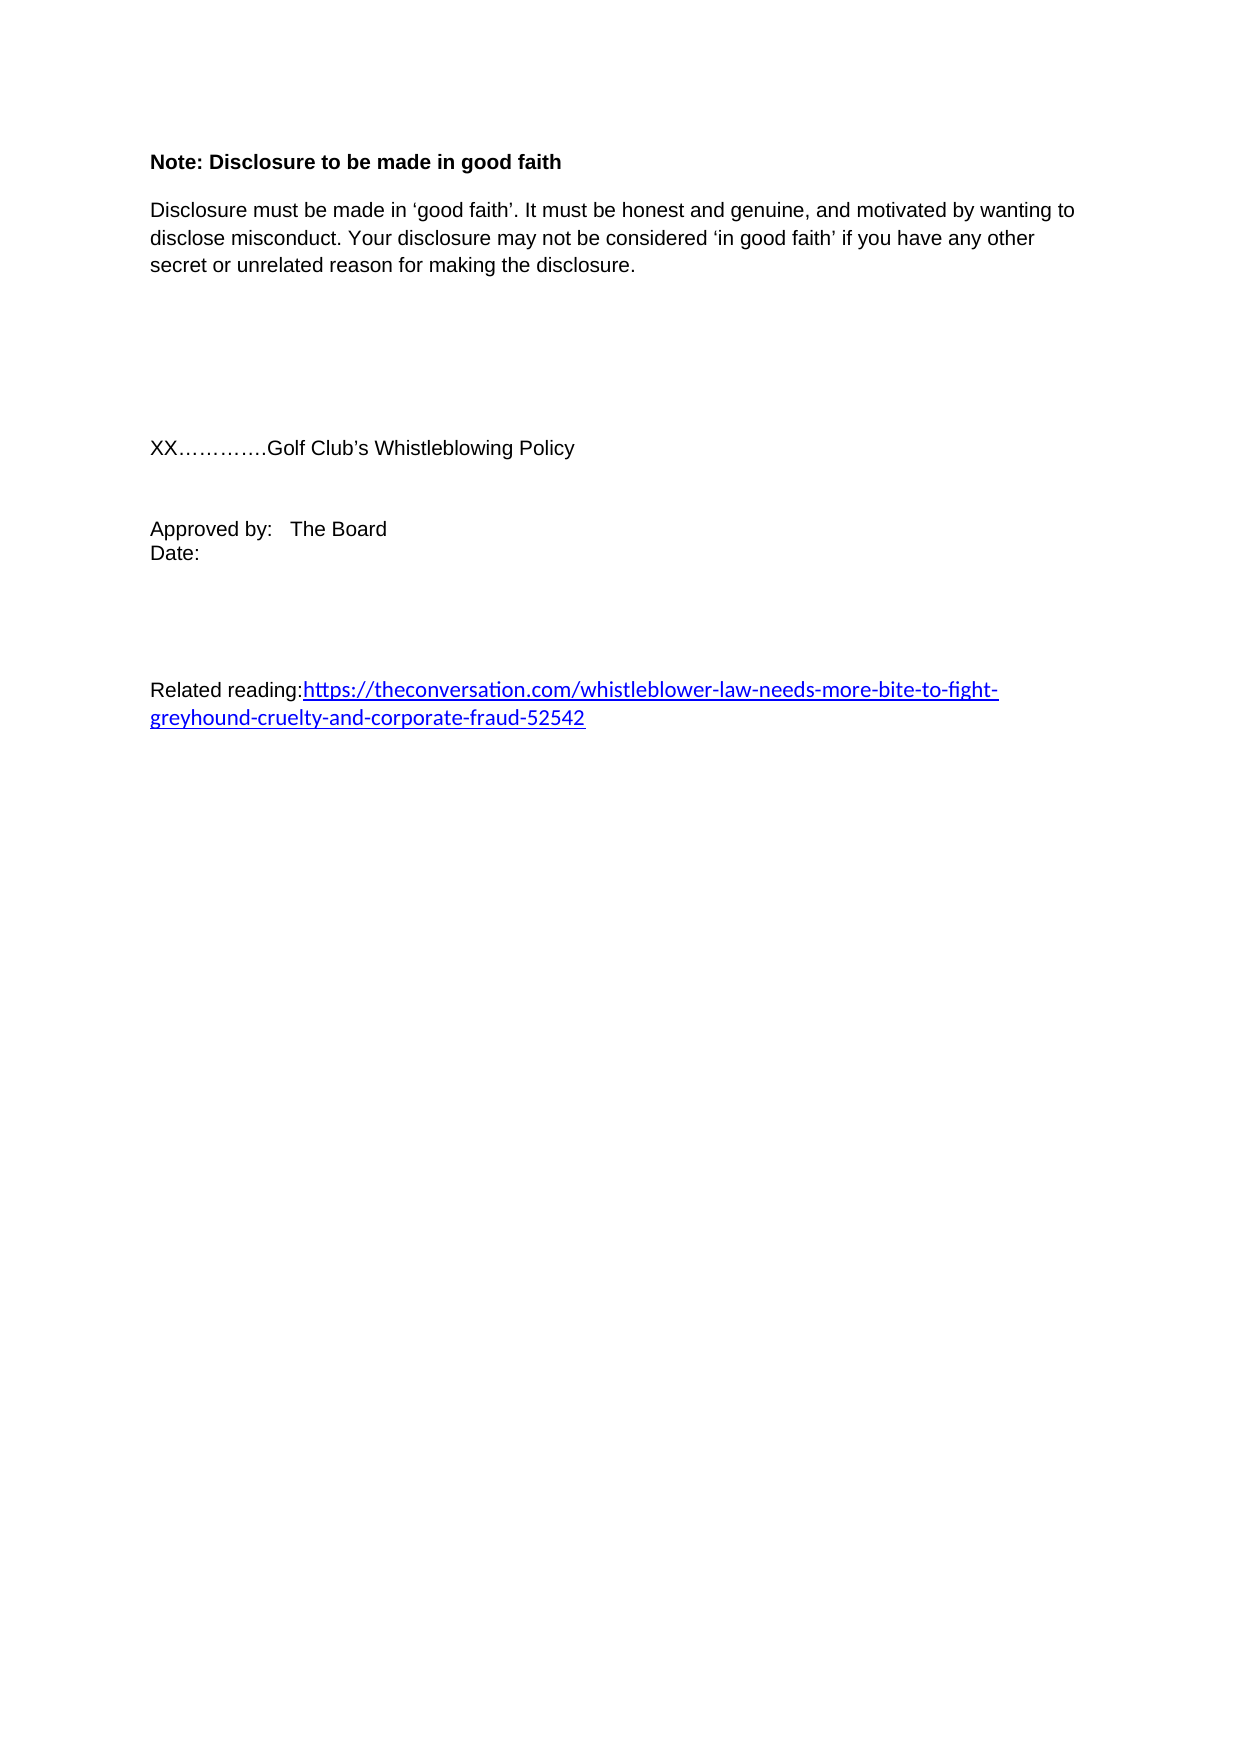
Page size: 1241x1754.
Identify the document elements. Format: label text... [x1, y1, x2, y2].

text Disclosure must be made in ‘good faith’. It must be honest and genuine, and motivated by wanting to disclose misconduct. Your disclosure may not be considered ‘in good faith’ if you have any other secret or unrelated reason for making the disclosure. [150, 198, 1090, 277]
text XX………….Golf Club’s Whistleblowing Policy [150, 412, 1090, 488]
text Note: Disclosure to be made in good faith [150, 150, 1090, 174]
text Related reading:https://theconversation.com/whistleblower-law-needs-more-bite-to-fight-greyhound-cruelty-and-corporate-fraud-52542 [150, 675, 1090, 731]
text Approved by: The Board Date: [150, 517, 1090, 593]
